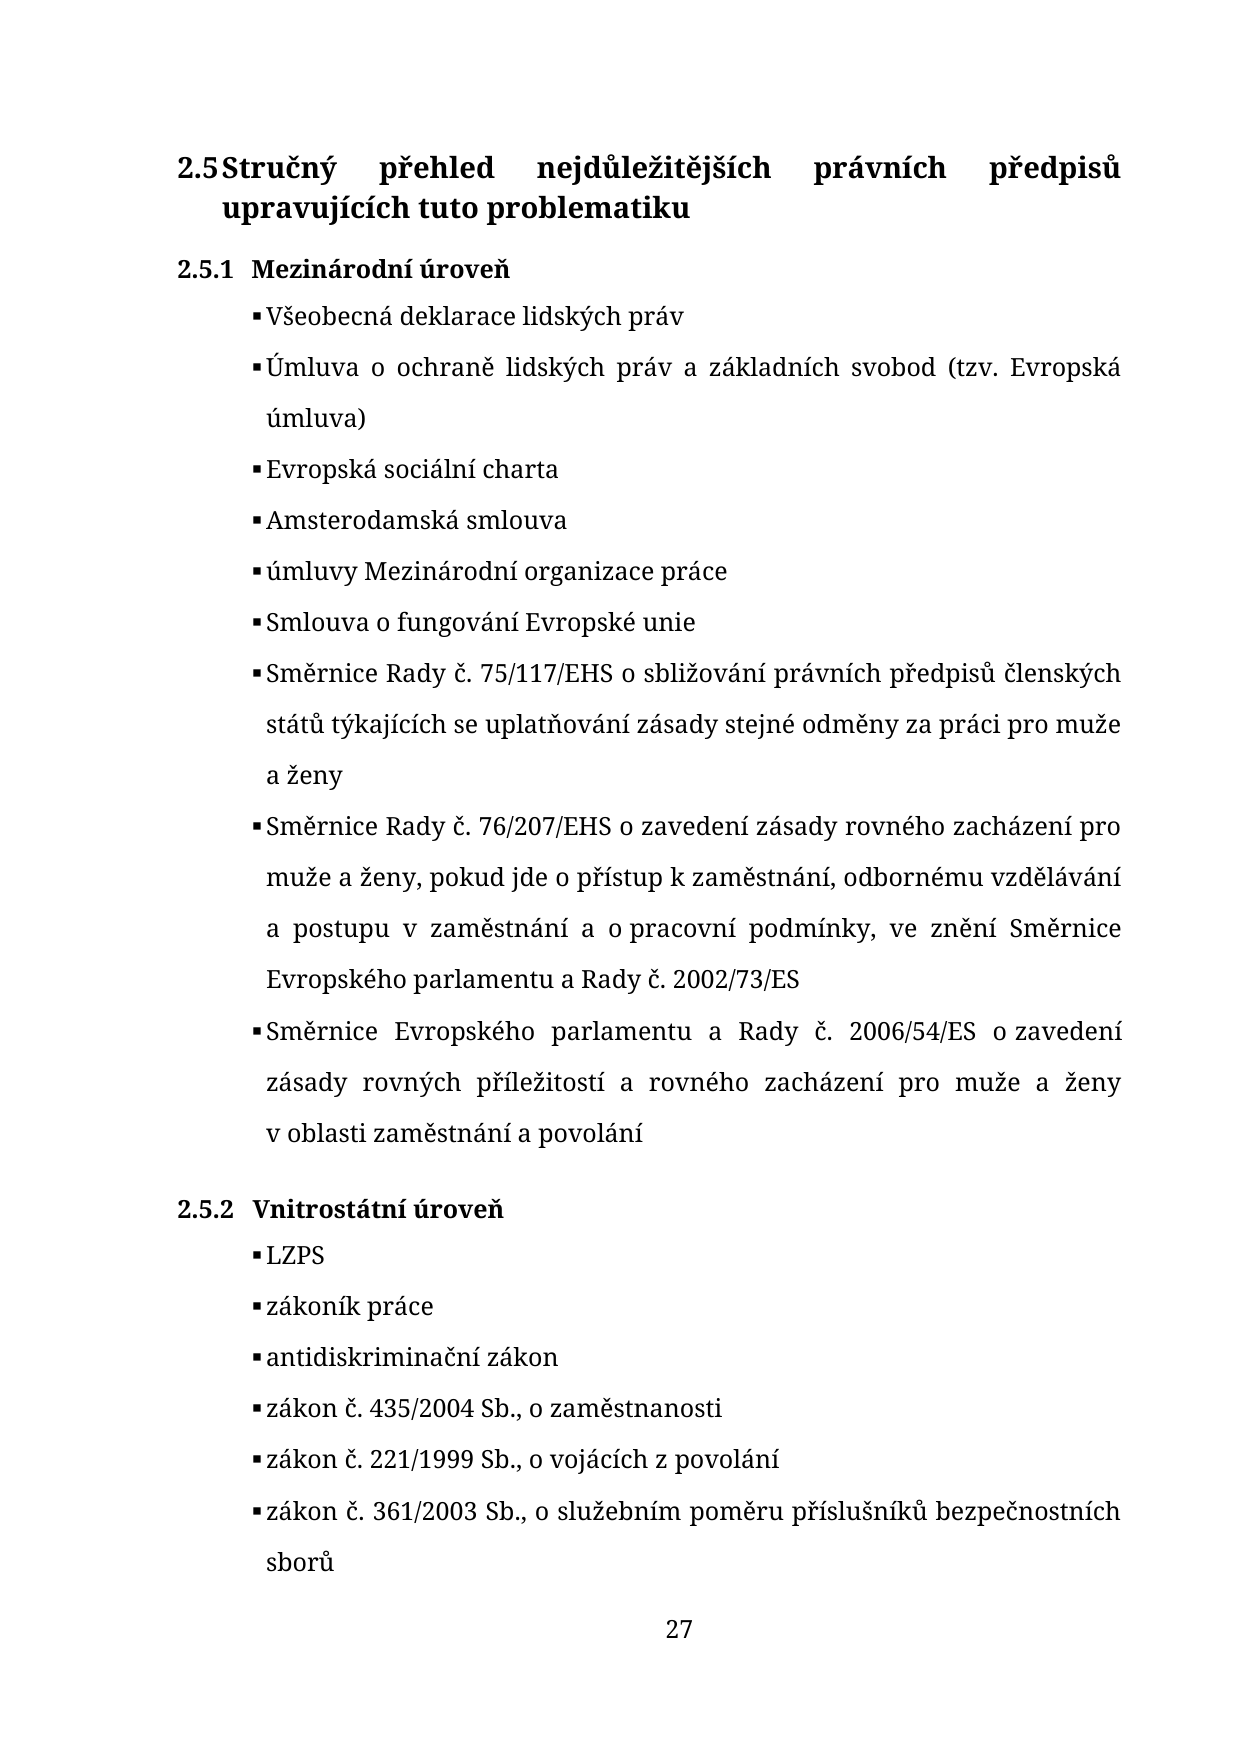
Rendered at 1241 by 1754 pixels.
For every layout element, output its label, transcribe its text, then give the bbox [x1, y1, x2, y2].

list úmluvy Mezinárodní organizace práce [251, 554, 1122, 588]
list Směrnice Evropského parlamentu a Rady č. 2006/54/ES o zavedení zásady rovných příležitostí a rovného zacházení pro muže a ženy v oblasti zaměstnání a povolání [251, 1013, 1122, 1149]
list Smlouva o fungování Evropské unie [251, 605, 1122, 639]
list zákon č. 361/2003 Sb., o služebním poměru příslušníků bezpečnostních sborů [251, 1493, 1122, 1578]
subtitle Stručný přehled nejdůležitějších právních předpisů upravujících tuto problematiku [177, 148, 1122, 227]
list Směrnice Rady č. 76/207/EHS o zavedení zásady rovného zacházení pro muže a ženy, pokud jde o přístup k zaměstnání, odbornému vzdělávání a postupu v zaměstnání a o pracovní podmínky, ve znění Směrnice Evropského parlamentu a Rady č. 2002/73/ES [251, 809, 1122, 996]
list Amsterodamská smlouva [251, 503, 1122, 537]
list zákoník práce [251, 1289, 1122, 1323]
list Evropská sociální charta [251, 452, 1122, 486]
list Směrnice Rady č. 75/117/EHS o sbližování právních předpisů členských států týkajících se uplatňování zásady stejné odměny za práci pro muže a ženy [251, 656, 1122, 792]
list antidiskriminační zákon [251, 1340, 1122, 1374]
list zákon č. 435/2004 Sb., o zaměstnanosti [251, 1391, 1122, 1425]
list Úmluva o ochraně lidských práv a základních svobod (tzv. Evropská úmluva) [251, 350, 1122, 435]
subtitle Vnitrostátní úroveň [177, 1191, 1122, 1225]
list zákon č. 221/1999 Sb., o vojácích z povolání [251, 1442, 1122, 1476]
list Všeobecná deklarace lidských práv [251, 299, 1122, 333]
subtitle Mezinárodní úroveň [177, 252, 1122, 286]
list LZPS [251, 1238, 1122, 1272]
